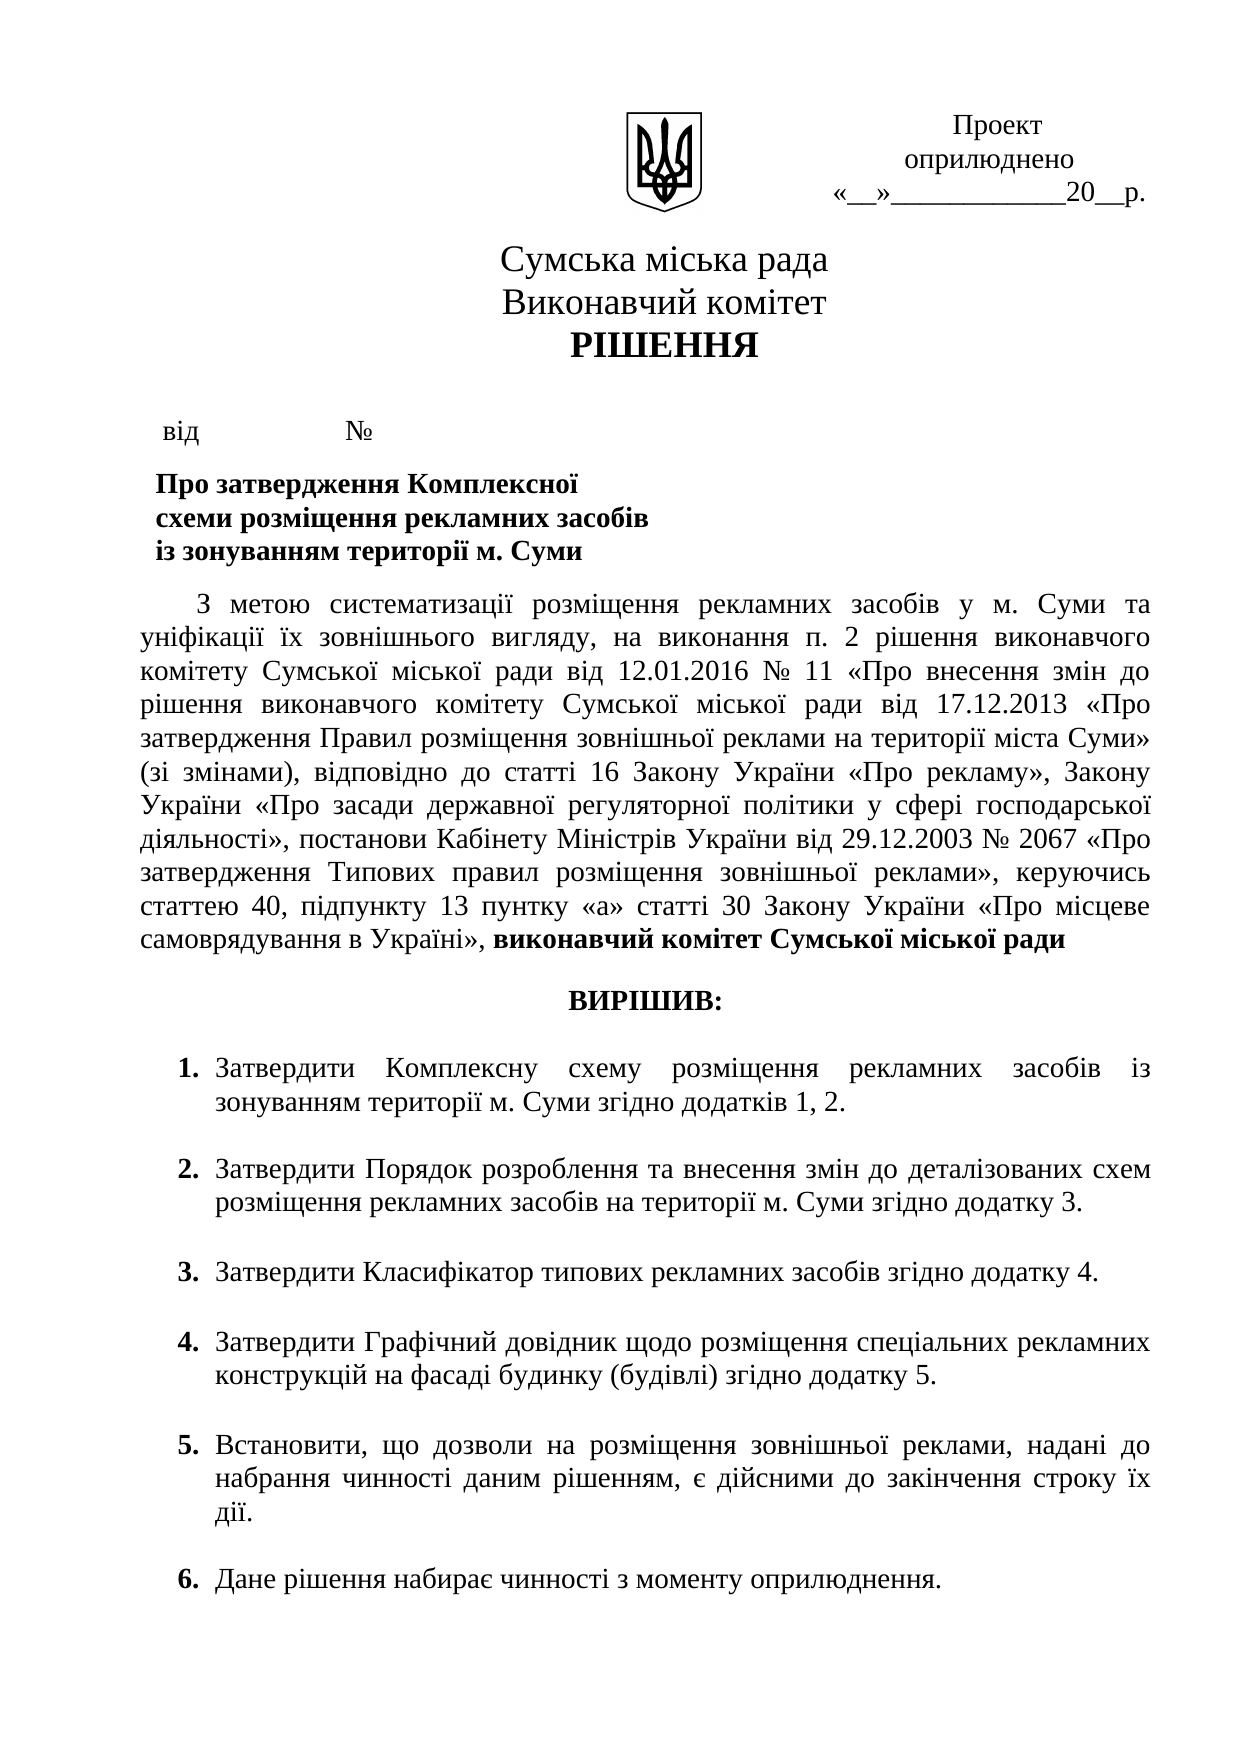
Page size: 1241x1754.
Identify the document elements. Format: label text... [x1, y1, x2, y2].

text від № [162, 413, 1152, 447]
list Затвердити Комплексну схему розміщення рекламних засобів із зонуванням території м. Суми згідно додатків 1, 2. [177, 1050, 1152, 1117]
list Затвердити Графічний довідник щодо розміщення спеціальних рекламних конструкцій на фасаді будинку (будівлі) згідно додатку 5. [177, 1324, 1152, 1391]
text Сумська міська рада [177, 236, 1152, 279]
list Затвердити Класифікатор типових рекламних засобів згідно додатку 4. [177, 1254, 1152, 1287]
list Встановити, що дозволи на розміщення зовнішньої реклами, надані до набрання чинності даним рішенням, є дійсними до закінчення строку їх дії. [177, 1427, 1152, 1527]
table_header Про затвердження Комплексної схеми розміщення рекламних засобів із зонуванням території м. Суми [144, 466, 661, 586]
list Дане рішення набирає чинності з моменту оприлюднення. [177, 1561, 1152, 1594]
text З метою систематизації розміщення рекламних засобів у м. Суми та уніфікації їх зовнішнього вигляду, на виконання п. 2 рішення виконавчого комітету Сумської міської ради від 12.01.2016 № 11 «Про внесення змін до рішення виконавчого комітету Сумської міської ради від 17.12.2013 «Про затвердження Правил розміщення зовнішньої реклами на території міста Суми» (зі змінами), відповідно до статті 16 Закону України «Про рекламу», Закону України «Про засади державної регуляторної політики у сфері господарської діяльності», постанови Кабінету Міністрів України від 29.12.2003 № 2067 «Про затвердження Типових правил розміщення зовнішньої реклами», керуючись статтею 40, підпункту 13 пунтку «а» статті 30 Закону України «Про місцеве самоврядування в Україні», виконавчий комітет Сумської міської ради [140, 586, 1152, 955]
text РІШЕННЯ [177, 322, 1152, 365]
picture [623, 108, 706, 214]
text Виконавчий комітет [177, 279, 1152, 322]
list Затвердити Порядок розроблення та внесення змін до деталізованих схем розміщення рекламних засобів на території м. Суми згідно додатку 3. [177, 1151, 1152, 1218]
text ВИРІШИВ: [140, 983, 1152, 1017]
